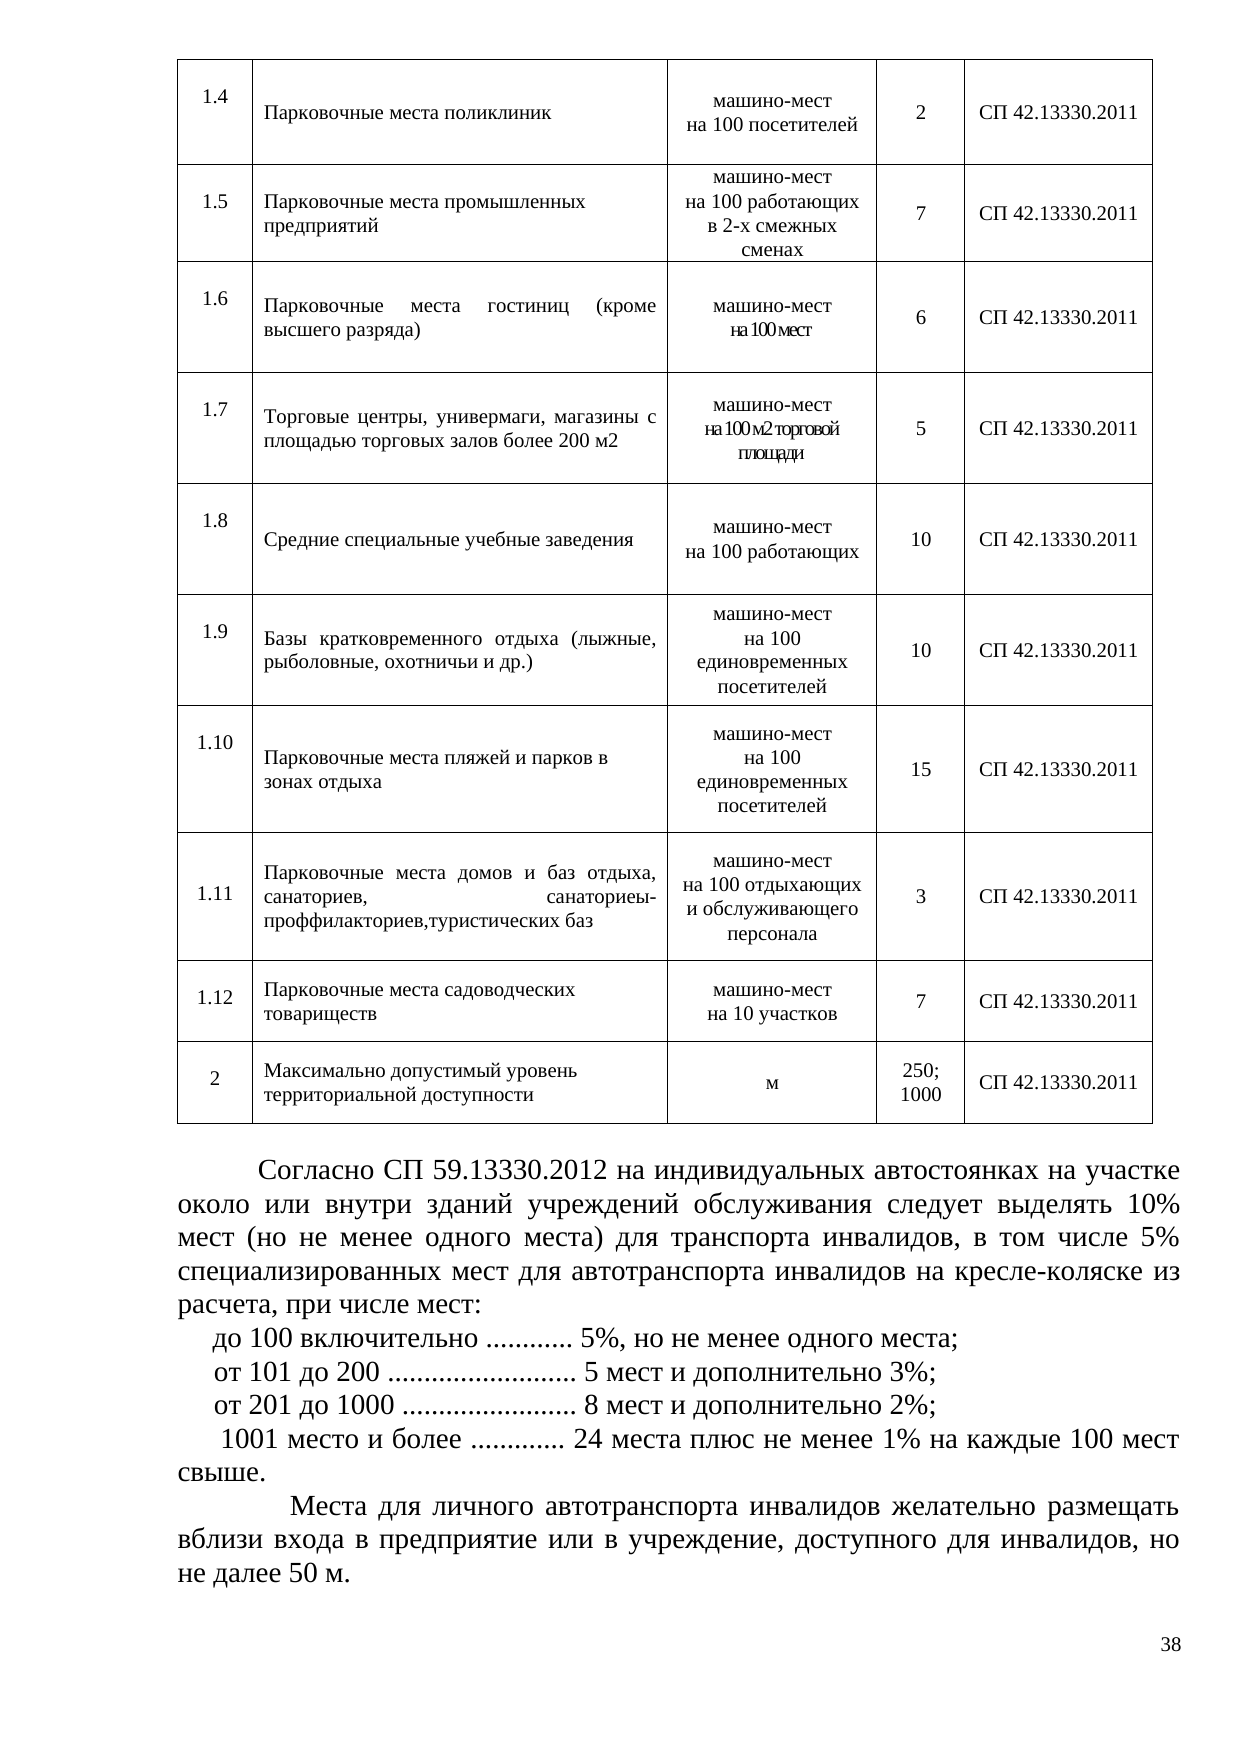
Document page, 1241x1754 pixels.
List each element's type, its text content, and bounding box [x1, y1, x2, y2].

table_cell 1.5 [178, 165, 252, 261]
table_cell 7 [877, 961, 964, 1041]
table_cell м [668, 1042, 876, 1123]
table_cell 15 [877, 706, 964, 832]
table_cell Парковочные места поликлиник [253, 60, 667, 163]
table_cell машино-мест на 100 работающих [668, 484, 876, 593]
table_cell 1.9 [178, 595, 252, 704]
table_cell 1.7 [178, 373, 252, 483]
table_cell 2 [877, 60, 964, 163]
table_cell 6 [877, 262, 964, 372]
table_cell машино-мест на 100 единовременных посетителей [668, 706, 876, 832]
table_cell СП 42.13330.2011 [965, 165, 1152, 261]
table_cell 1.12 [178, 961, 252, 1041]
table_cell машино-мест на 100 мест [668, 262, 876, 372]
table_cell Торговые центры, универмаги, магазины с площадью торговых залов более 200 м2 [253, 373, 667, 483]
table_cell Максимально допустимый уровень территориальной доступности [253, 1042, 667, 1123]
table_cell 10 [877, 484, 964, 593]
table_cell машино-мест на 100 работающих в 2-х смежных сменах [668, 165, 876, 261]
table_cell 250; 1000 [877, 1042, 964, 1123]
table_cell СП 42.13330.2011 [965, 373, 1152, 483]
table_cell СП 42.13330.2011 [965, 262, 1152, 372]
table_cell 1.6 [178, 262, 252, 372]
text 1001 место и более ............. 24 места плюс не менее 1% на каждые 100 мест свыше. [177, 1421, 1181, 1488]
table_cell СП 42.13330.2011 [965, 706, 1152, 832]
table_cell Парковочные места пляжей и парков в зонах отдыха [253, 706, 667, 832]
table_cell СП 42.13330.2011 [965, 484, 1152, 593]
table_cell 10 [877, 595, 964, 704]
table_cell Парковочные места промышленных предприятий [253, 165, 667, 261]
text от 101 до 200 .......................... 5 мест и дополнительно 3%; [177, 1354, 1181, 1387]
table_cell Средние специальные учебные заведения [253, 484, 667, 593]
table_cell СП 42.13330.2011 [965, 1042, 1152, 1123]
table_cell Парковочные места садоводческих товариществ [253, 961, 667, 1041]
table_cell 3 [877, 833, 964, 960]
text Места для личного автотранспорта инвалидов желательно размещать вблизи входа в предприятие или в учреждение, доступного для инвалидов, но не далее 50 м. [177, 1488, 1181, 1588]
table_cell 1.8 [178, 484, 252, 593]
table_cell Парковочные места гостиниц (кроме высшего разряда) [253, 262, 667, 372]
table_cell Базы кратковременного отдыха (лыжные, рыболовные, охотничьи и др.) [253, 595, 667, 704]
table_cell машино-мест на 100 отдыхающих и обслуживающего персонала [668, 833, 876, 960]
table_cell машино-мест на 10 участков [668, 961, 876, 1041]
table_cell 1.4 [178, 60, 252, 163]
table_cell 1.11 [178, 833, 252, 960]
table_cell 5 [877, 373, 964, 483]
text от 201 до 1000 ........................ 8 мест и дополнительно 2%; [177, 1387, 1181, 1421]
table_cell машино-мест на 100 посетителей [668, 60, 876, 163]
table_cell СП 42.13330.2011 [965, 961, 1152, 1041]
table_cell СП 42.13330.2011 [965, 60, 1152, 163]
table_cell 1.10 [178, 706, 252, 832]
table_cell Парковочные места домов и баз отдыха, санаториев, санаториеы-проффилакториев,туристических баз [253, 833, 667, 960]
table_cell 7 [877, 165, 964, 261]
text Согласно СП 59.13330.2012 на индивидуальных автостоянках на участке около или внутри зданий учреждений обслуживания следует выделять 10% мест (но не менее одного места) для транспорта инвалидов, в том числе 5% специализированных мест для автотранспорта инвалидов на кресле-коляске из расчета, при числе мест: [177, 1152, 1181, 1320]
table_cell СП 42.13330.2011 [965, 595, 1152, 704]
table_cell машино-мест на 100 м2 торговой площади [668, 373, 876, 483]
table_cell СП 42.13330.2011 [965, 833, 1152, 960]
table_cell 2 [178, 1042, 252, 1123]
table_cell машино-мест на 100 единовременных посетителей [668, 595, 876, 704]
text до 100 включительно ............ 5%, но не менее одного места; [177, 1320, 1181, 1354]
